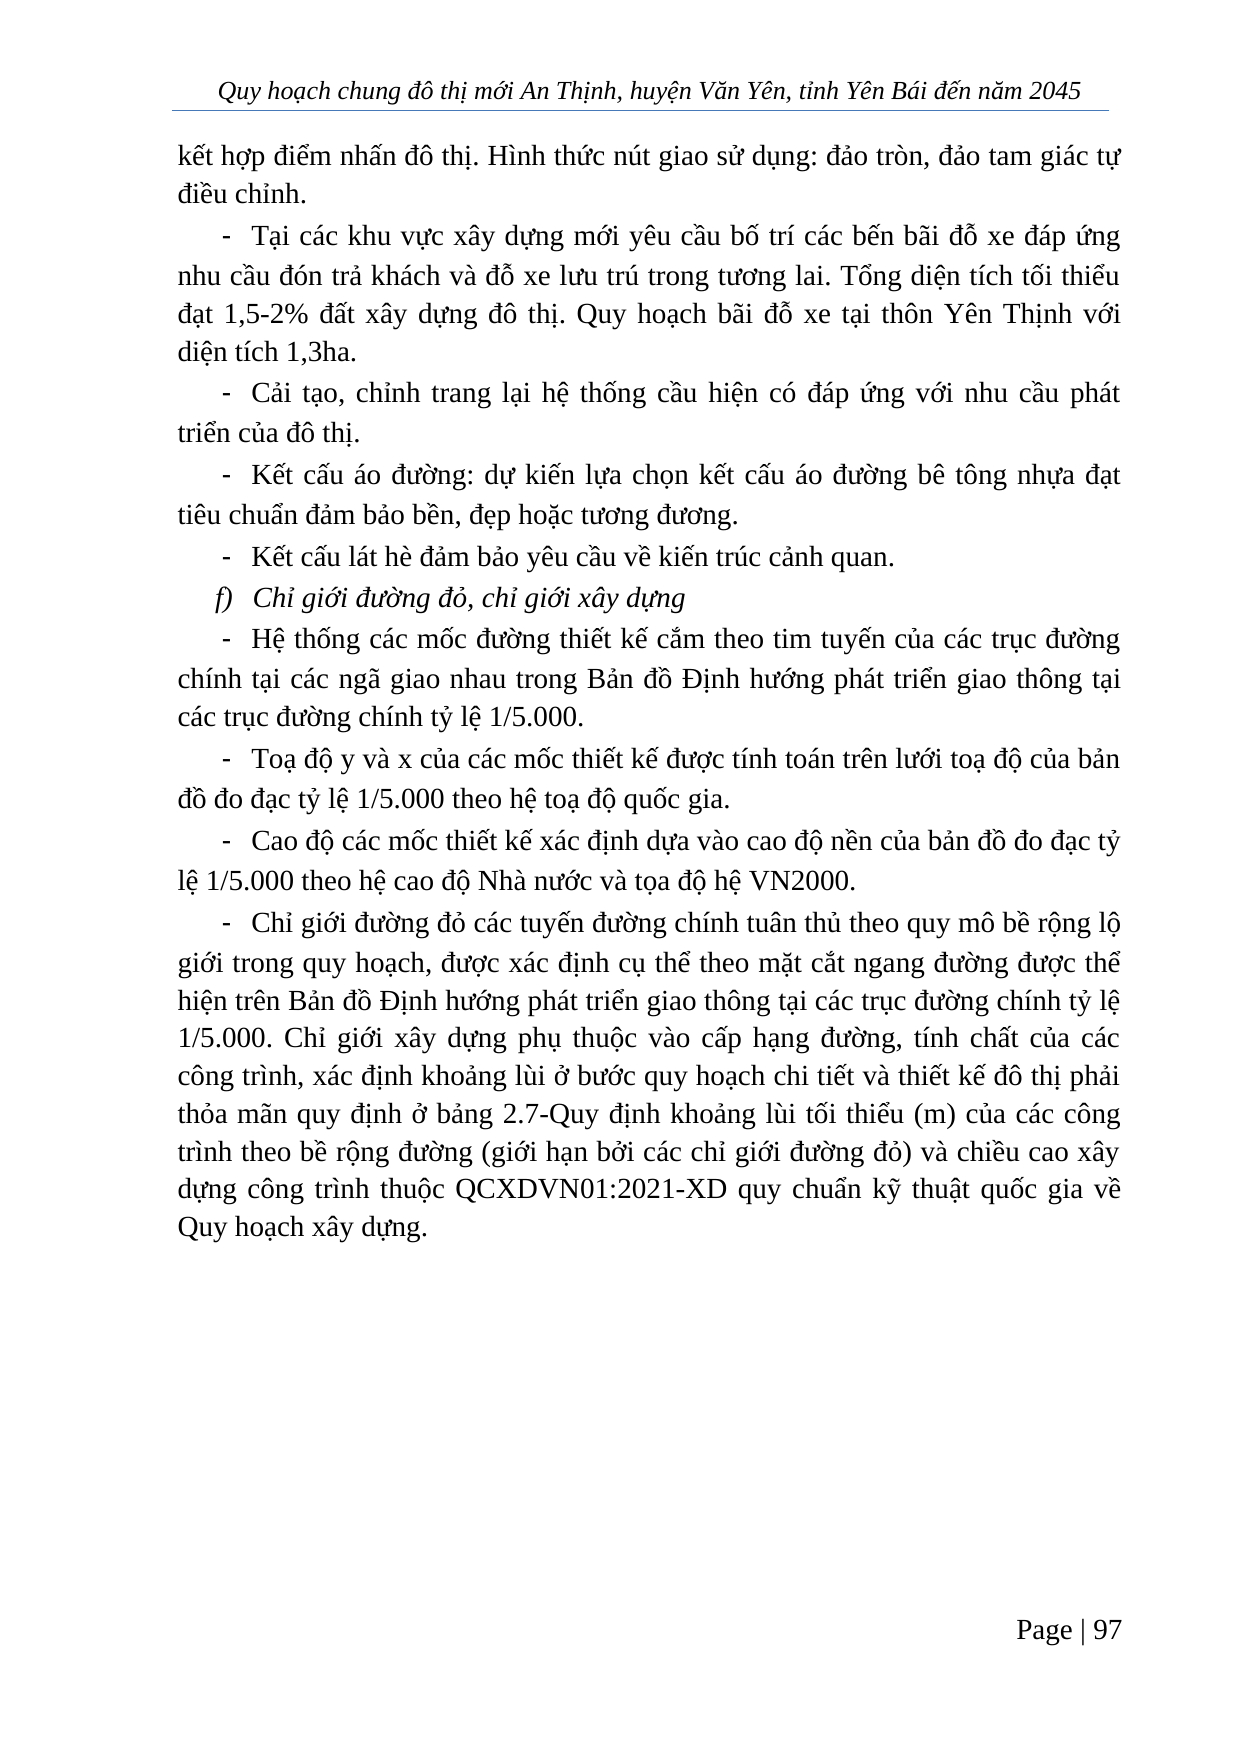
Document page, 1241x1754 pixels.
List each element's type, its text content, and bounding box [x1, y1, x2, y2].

list Toạ độ y và x của các mốc thiết kế được tính toán trên lưới toạ độ của bản đồ đo đạc tỷ lệ 1/5.000 theo hệ toạ độ quốc gia. [177, 737, 1122, 815]
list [177, 138, 1122, 210]
list Cải tạo, chỉnh trang lại hệ thống cầu hiện có đáp ứng với nhu cầu phát triển của đô thị. [177, 372, 1122, 449]
list Cao độ các mốc thiết kế xác định dựa vào cao độ nền của bản đồ đo đạc tỷ lệ 1/5.000 theo hệ cao độ Nhà nước và tọa độ hệ VN2000. [177, 819, 1122, 897]
list Chỉ giới đường đỏ, chỉ giới xây dựng [215, 580, 1122, 613]
list Hệ thống các mốc đường thiết kế cắm theo tim tuyến của các trục đường chính tại các ngã giao nhau trong Bản đồ Định hướng phát triển giao thông tại các trục đường chính tỷ lệ 1/5.000. [177, 618, 1122, 733]
list Chỉ giới đường đỏ các tuyến đường chính tuân thủ theo quy mô bề rộng lộ giới trong quy hoạch, được xác định cụ thể theo mặt cắt ngang đường được thể hiện trên Bản đồ Định hướng phát triển giao thông tại các trục đường chính tỷ lệ 1/5.000. Chỉ giới xây dựng phụ thuộc vào cấp hạng đường, tính chất của các công trình, xác định khoảng lùi ở bước quy hoạch chi tiết và thiết kế đô thị phải thỏa mãn quy định ở bảng 2.7-Quy định khoảng lùi tối thiểu (m) của các công trình theo bề rộng đường (giới hạn bởi các chỉ giới đường đỏ) và chiều cao xây dựng công trình thuộc QCXDVN01:2021-XD quy chuẩn kỹ thuật quốc gia về Quy hoạch xây dựng. [177, 901, 1122, 1243]
list Tại các khu vực xây dựng mới yêu cầu bố trí các bến bãi đỗ xe đáp ứng nhu cầu đón trả khách và đỗ xe lưu trú trong tương lai. Tổng diện tích tối thiểu đạt 1,5-2% đất xây dựng đô thị. Quy hoạch bãi đỗ xe tại thôn Yên Thịnh với diện tích 1,3ha. [177, 214, 1122, 367]
list Kết cấu lát hè đảm bảo yêu cầu về kiến trúc cảnh quan. [177, 535, 1122, 575]
list Kết cấu áo đường: dự kiến lựa chọn kết cấu áo đường bê tông nhựa đạt tiêu chuẩn đảm bảo bền, đẹp hoặc tương đương. [177, 453, 1122, 531]
